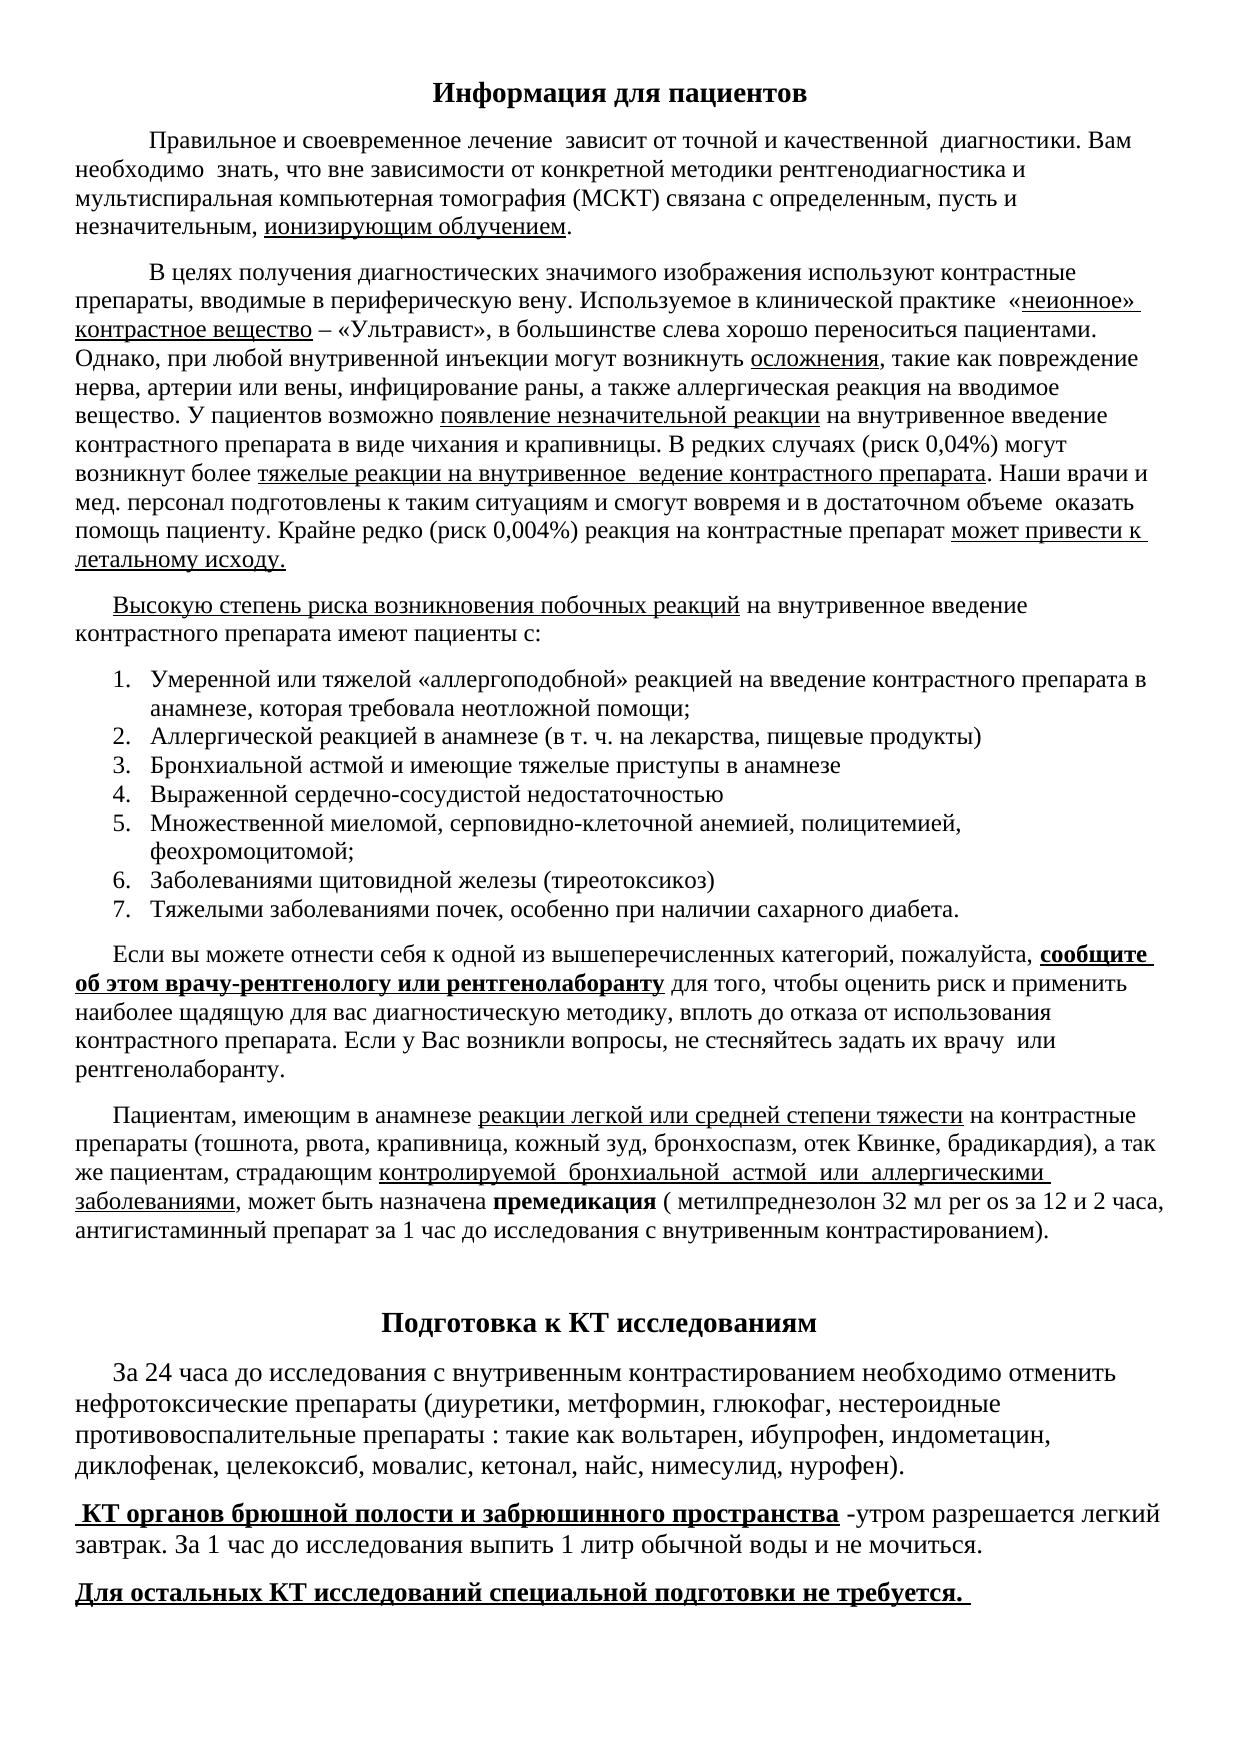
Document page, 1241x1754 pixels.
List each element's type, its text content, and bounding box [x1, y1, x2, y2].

text Для остальных КТ исследований специальной подготовки не требуется. [75, 1576, 1165, 1607]
text Пациентам, имеющим в анамнезе реакции легкой или средней степени тяжести на контрастные препараты (тошнота, рвота, крапивница, кожный зуд, бронхоспазм, отек Квинке, брадикардия), а так же пациентам, страдающим контролируемой бронхиальной астмой или аллергическими заболеваниями, может быть назначена премедикация ( метилпреднезолон 32 мл per os за 12 и 2 часа, антигистаминный препарат за 1 час до исследования с внутривенным контрастированием). [75, 1100, 1165, 1243]
text Информация для пациентов [75, 75, 1165, 108]
text В целях получения диагностических значимого изображения используют контрастные препараты, вводимые в периферическую вену. Используемое в клинической практике «неионное» контрастное вещество – «Ультравист», в большинстве слева хорошо переноситься пациентами. Однако, при любой внутривенной инъекции могут возникнуть осложнения, такие как повреждение нерва, артерии или вены, инфицирование раны, а также аллергическая реакция на вводимое вещество. У пациентов возможно появление незначительной реакции на внутривенное введение контрастного препарата в виде чихания и крапивницы. В редких случаях (риск 0,04%) могут возникнут более тяжелые реакции на внутривенное ведение контрастного препарата. Наши врачи и мед. персонал подготовлены к таким ситуациям и смогут вовремя и в достаточном объеме оказать помощь пациенту. Крайне редко (риск 0,004%) реакция на контрастные препарат может привести к летальному исходу. [75, 257, 1165, 573]
list Аллергической реакцией в анамнезе (в т. ч. на лекарства, пищевые продукты) [112, 721, 1165, 750]
text КТ органов брюшной полости и забрюшинного пространства -утром разрешается легкий завтрак. За 1 час до исследования выпить 1 литр обычной воды и не мочиться. [75, 1497, 1165, 1559]
list Умеренной или тяжелой «аллергоподобной» реакцией на введение контрастного препарата в анамнезе, которая требовала неотложной помощи; [112, 664, 1165, 721]
text Высокую степень риска возникновения побочных реакций на внутривенное введение контрастного препарата имеют пациенты с: [75, 590, 1165, 647]
text Если вы можете отнести себя к одной из вышеперечисленных категорий, пожалуйста, сообщите об этом врачу-рентгенологу или рентгенолаборанту для того, чтобы оценить риск и применить наиболее щадящую для вас диагностическую методику, вплоть до отказа от использования контрастного препарата. Если у Вас возникли вопросы, не стесняйтесь задать их врачу или рентгенолаборанту. [75, 939, 1165, 1083]
text Подготовка к КТ исследованиям [75, 1306, 1165, 1339]
list Тяжелыми заболеваниями почек, особенно при наличии сахарного диабета. [112, 894, 1165, 923]
list Бронхиальной астмой и имеющие тяжелые приступы в анамнезе [112, 750, 1165, 779]
list Выраженной сердечно-сосудистой недостаточностью [112, 779, 1165, 808]
text За 24 часа до исследования с внутривенным контрастированием необходимо отменить нефротоксические препараты (диуретики, метформин, глюкофаг, нестероидные противовоспалительные препараты : такие как вольтарен, ибупрофен, индометацин, диклофенак, целекоксиб, мовалис, кетонал, найс, нимесулид, нурофен). [75, 1356, 1165, 1480]
list Заболеваниями щитовидной железы (тиреотоксикоз) [112, 865, 1165, 894]
text Правильное и своевременное лечение зависит от точной и качественной диагностики. Вам необходимо знать, что вне зависимости от конкретной методики рентгенодиагностика и мультиспиральная компьютерная томография (МСКТ) связана с определенным, пусть и незначительным, ионизирующим облучением. [75, 125, 1165, 240]
list Множественной миеломой, серповидно-клеточной анемией, полицитемией, феохромоцитомой; [112, 808, 1165, 865]
